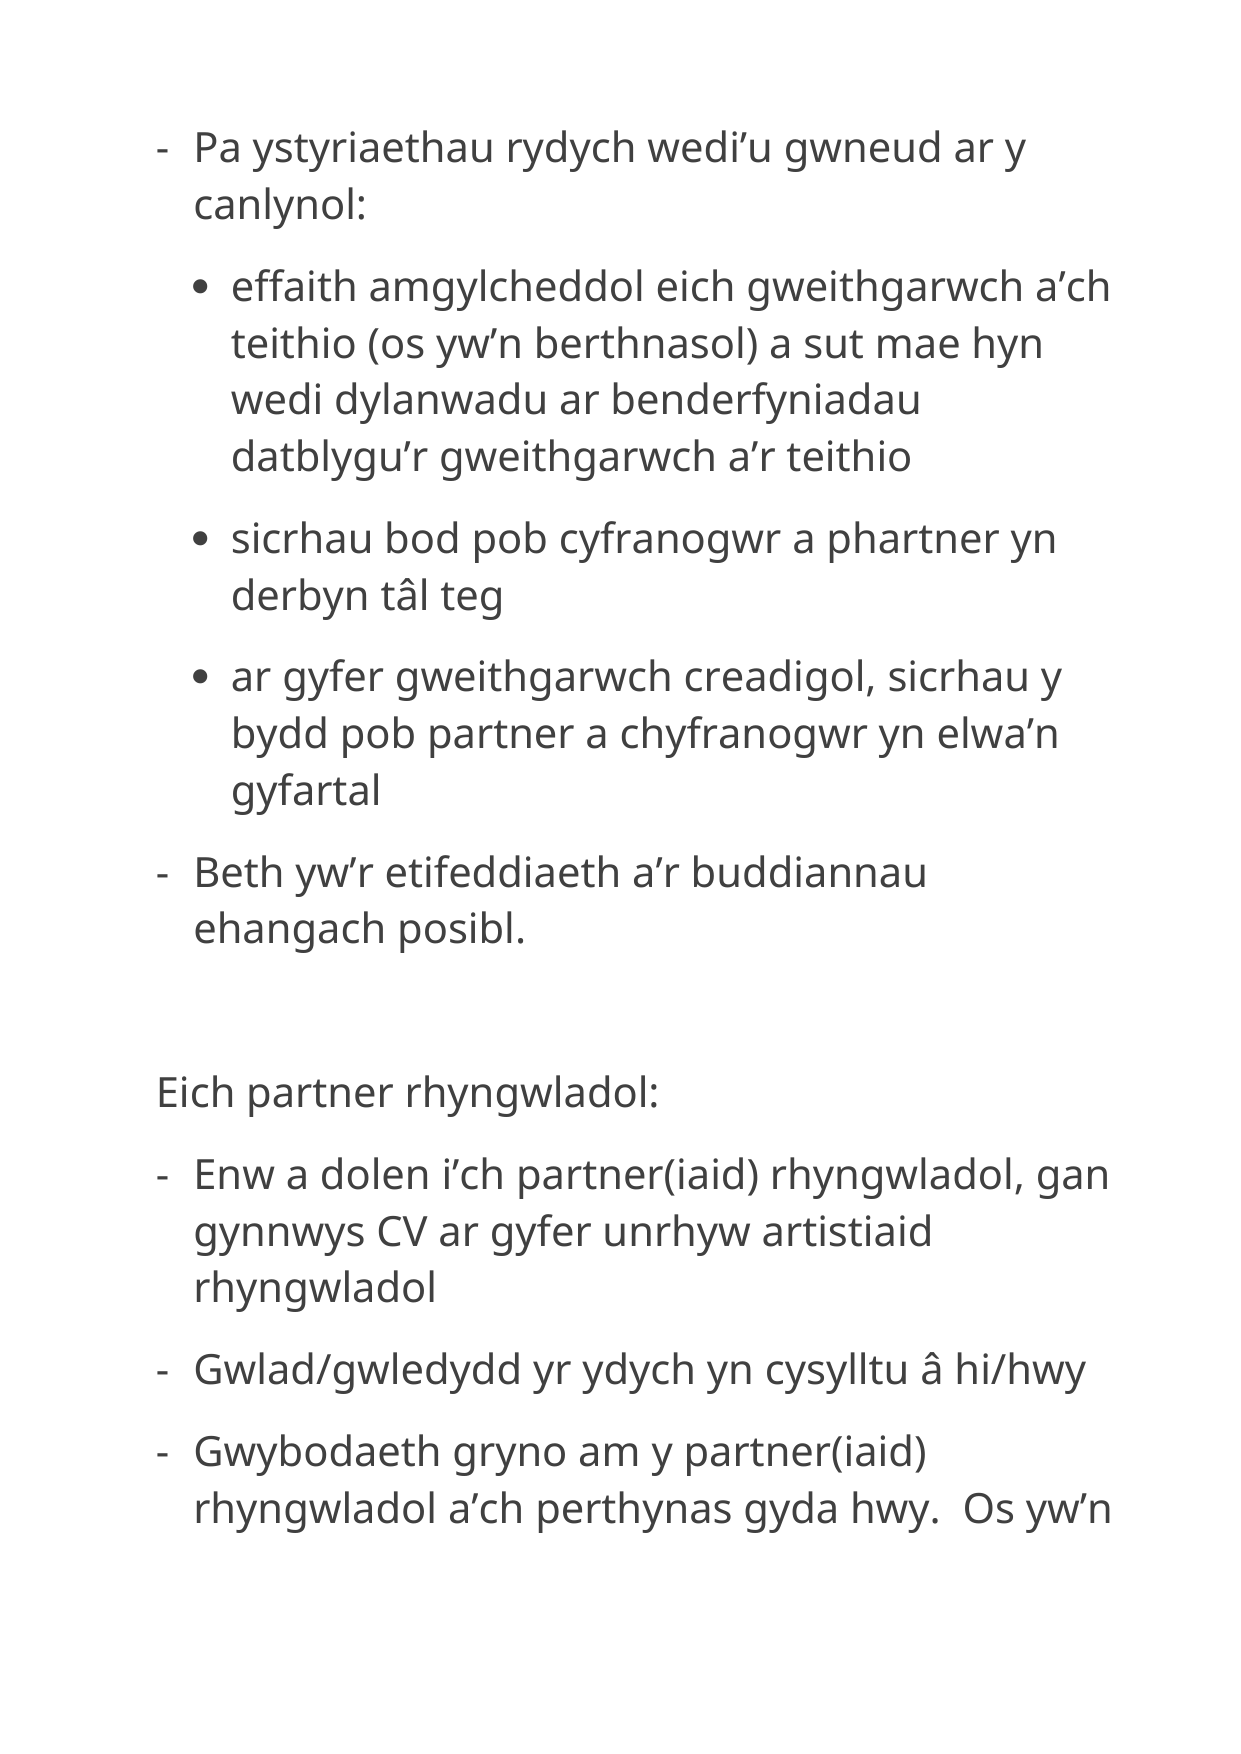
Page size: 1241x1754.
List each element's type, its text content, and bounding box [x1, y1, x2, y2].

list sicrhau bod pob cyfranogwr a phartner yn derbyn tâl teg [193, 509, 1122, 622]
list ar gyfer gweithgarwch creadigol, sicrhau y bydd pob partner a chyfranogwr yn elwa’n gyfartal [193, 647, 1122, 818]
list Pa ystyriaethau rydych wedi’u gwneud ar y canlynol: [156, 118, 1122, 232]
text Eich partner rhyngwladol: [156, 1063, 1122, 1120]
list effaith amgylcheddol eich gweithgarwch a’ch teithio (os yw’n berthnasol) a sut mae hyn wedi dylanwadu ar benderfyniadau datblygu’r gweithgarwch a’r teithio [193, 257, 1122, 484]
list Gwlad/gwledydd yr ydych yn cysylltu â hi/hwy [156, 1340, 1122, 1397]
list Enw a dolen i’ch partner(iaid) rhyngwladol, gan gynnwys CV ar gyfer unrhyw artistiaid rhyngwladol [156, 1145, 1122, 1315]
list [156, 1422, 1122, 1535]
list Beth yw’r etifeddiaeth a’r buddiannau ehangach posibl. [156, 843, 1122, 956]
